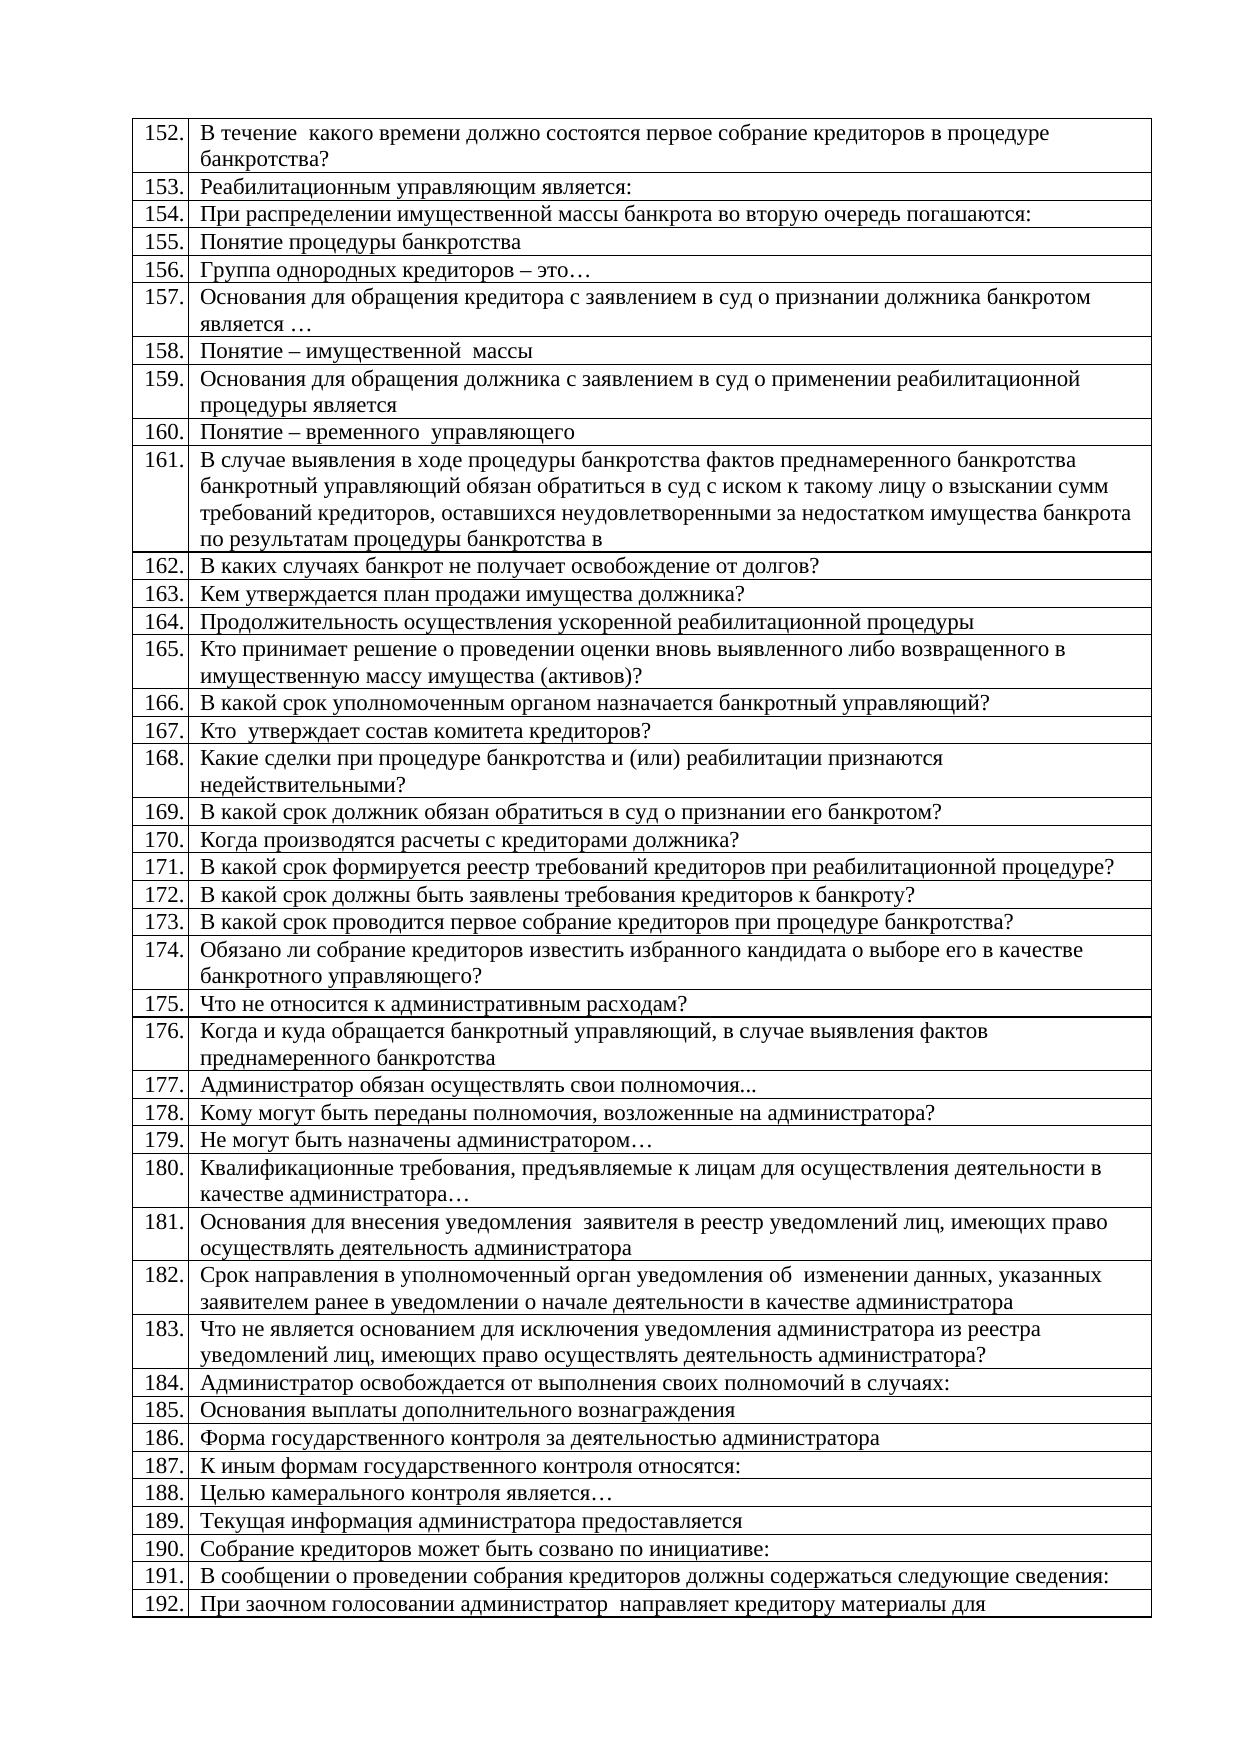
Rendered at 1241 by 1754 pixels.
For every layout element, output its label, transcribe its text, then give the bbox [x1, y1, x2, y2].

table_cell К иным формам государственного контроля относятся: [189, 1452, 1151, 1478]
table_cell [133, 1261, 188, 1314]
table_cell [133, 744, 188, 797]
table_cell [133, 201, 188, 227]
table_cell [133, 1208, 188, 1260]
table_cell [133, 1315, 188, 1368]
table_cell Собрание кредиторов может быть созвано по инициативе: [189, 1535, 1151, 1561]
table_cell Целью камерального контроля является… [189, 1479, 1151, 1506]
table_cell [133, 717, 188, 743]
table_cell [133, 283, 188, 336]
table_cell Понятие процедуры банкротства [189, 228, 1151, 255]
table_cell [133, 1507, 188, 1533]
table_cell [133, 1479, 188, 1506]
table_cell [133, 446, 188, 551]
table_cell [133, 119, 188, 172]
table_cell Основания для обращения кредитора с заявлением в суд о признании должника банкротом является … [189, 283, 1151, 336]
table_cell В какой срок проводится первое собрание кредиторов при процедуре банкротства? [189, 909, 1151, 935]
table_cell В течение какого времени должно состоятся первое собрание кредиторов в процедуре банкротства? [189, 119, 1151, 172]
table_cell Понятие – имущественной массы [189, 337, 1151, 364]
table_cell [133, 853, 188, 880]
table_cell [189, 1590, 1151, 1616]
table_cell Понятие – временного управляющего [189, 419, 1151, 445]
table_cell [133, 990, 188, 1016]
table_cell В какой срок уполномоченным органом назначается банкротный управляющий? [189, 689, 1151, 716]
table_cell [133, 608, 188, 634]
table_cell Основания для обращения должника с заявлением в суд о применении реабилитационной процедуры является [189, 365, 1151, 417]
table_cell [133, 1535, 188, 1561]
table_cell [133, 1154, 188, 1207]
table_cell [133, 635, 188, 688]
table_cell В какой срок должник обязан обратиться в суд о признании его банкротом? [189, 798, 1151, 824]
table_cell [133, 173, 188, 199]
table_cell [133, 1397, 188, 1423]
table_cell Что не относится к административным расходам? [189, 990, 1151, 1016]
table_cell [133, 1452, 188, 1478]
table_cell [133, 1562, 188, 1589]
table_cell Реабилитационным управляющим является: [189, 173, 1151, 199]
table_cell Форма государственного контроля за деятельностью администратора [189, 1424, 1151, 1451]
table_cell Администратор освобождается от выполнения своих полномочий в случаях: [189, 1369, 1151, 1396]
table_cell Когда и куда обращается банкротный управляющий, в случае выявления фактов преднамеренного банкротства [189, 1018, 1151, 1070]
table_cell Кому могут быть переданы полномочия, возложенные на администратора? [189, 1099, 1151, 1125]
table_cell В сообщении о проведении собрания кредиторов должны содержаться следующие сведения: [189, 1562, 1151, 1589]
table_cell При распределении имущественной массы банкрота во вторую очередь погашаются: [189, 201, 1151, 227]
table_cell Основания для внесения уведомления заявителя в реестр уведомлений лиц, имеющих право осуществлять деятельность администратора [189, 1208, 1151, 1260]
table_cell [133, 909, 188, 935]
table_cell [133, 1071, 188, 1098]
table_cell [133, 419, 188, 445]
table_cell [133, 1424, 188, 1451]
table_cell [133, 936, 188, 989]
table_cell [133, 1126, 188, 1153]
table_cell [133, 826, 188, 852]
table_cell Квалификационные требования, предъявляемые к лицам для осуществления деятельности в качестве администратора… [189, 1154, 1151, 1207]
table_cell [133, 881, 188, 907]
table_cell Администратор обязан осуществлять свои полномочия... [189, 1071, 1151, 1098]
table_cell Группа однородных кредиторов – это… [189, 256, 1151, 282]
table_cell [133, 1590, 188, 1616]
table_cell В каких случаях банкрот не получает освобождение от долгов? [189, 553, 1151, 579]
table_cell Кто принимает решение о проведении оценки вновь выявленного либо возвращенного в имущественную массу имущества (активов)? [189, 635, 1151, 688]
table_cell [133, 365, 188, 417]
table_cell В случае выявления в ходе процедуры банкротства фактов преднамеренного банкротства банкротный управляющий обязан обратиться в суд с иском к такому лицу о взыскании сумм требований кредиторов, оставшихся неудовлетворенными за недостатком имущества банкрота по результатам процедуры банкротства в [189, 446, 1151, 551]
table_cell Основания выплаты дополнительного вознаграждения [189, 1397, 1151, 1423]
table_cell [133, 337, 188, 364]
table_cell Текущая информация администратора предоставляется [189, 1507, 1151, 1533]
table_cell [133, 1369, 188, 1396]
table_cell Когда производятся расчеты с кредиторами должника? [189, 826, 1151, 852]
table_cell Обязано ли собрание кредиторов известить избранного кандидата о выборе его в качестве банкротного управляющего? [189, 936, 1151, 989]
table_cell В какой срок должны быть заявлены требования кредиторов к банкроту? [189, 881, 1151, 907]
table_cell Срок направления в уполномоченный орган уведомления об изменении данных, указанных заявителем ранее в уведомлении о начале деятельности в качестве администратора [189, 1261, 1151, 1314]
table_cell Кем утверждается план продажи имущества должника? [189, 580, 1151, 607]
table_cell [133, 1018, 188, 1070]
table_cell Продолжительность осуществления ускоренной реабилитационной процедуры [189, 608, 1151, 634]
table_cell [133, 256, 188, 282]
table_cell Какие сделки при процедуре банкротства и (или) реабилитации признаются недействительными? [189, 744, 1151, 797]
table_cell Кто утверждает состав комитета кредиторов? [189, 717, 1151, 743]
table_cell [133, 798, 188, 824]
table_cell [133, 689, 188, 716]
table_cell [133, 1099, 188, 1125]
table_cell В какой срок формируется реестр требований кредиторов при реабилитационной процедуре? [189, 853, 1151, 880]
table_cell Что не является основанием для исключения уведомления администратора из реестра уведомлений лиц, имеющих право осуществлять деятельность администратора? [189, 1315, 1151, 1368]
table_cell Не могут быть назначены администратором… [189, 1126, 1151, 1153]
table_cell [133, 228, 188, 255]
table_cell [133, 553, 188, 579]
table_cell [133, 580, 188, 607]
